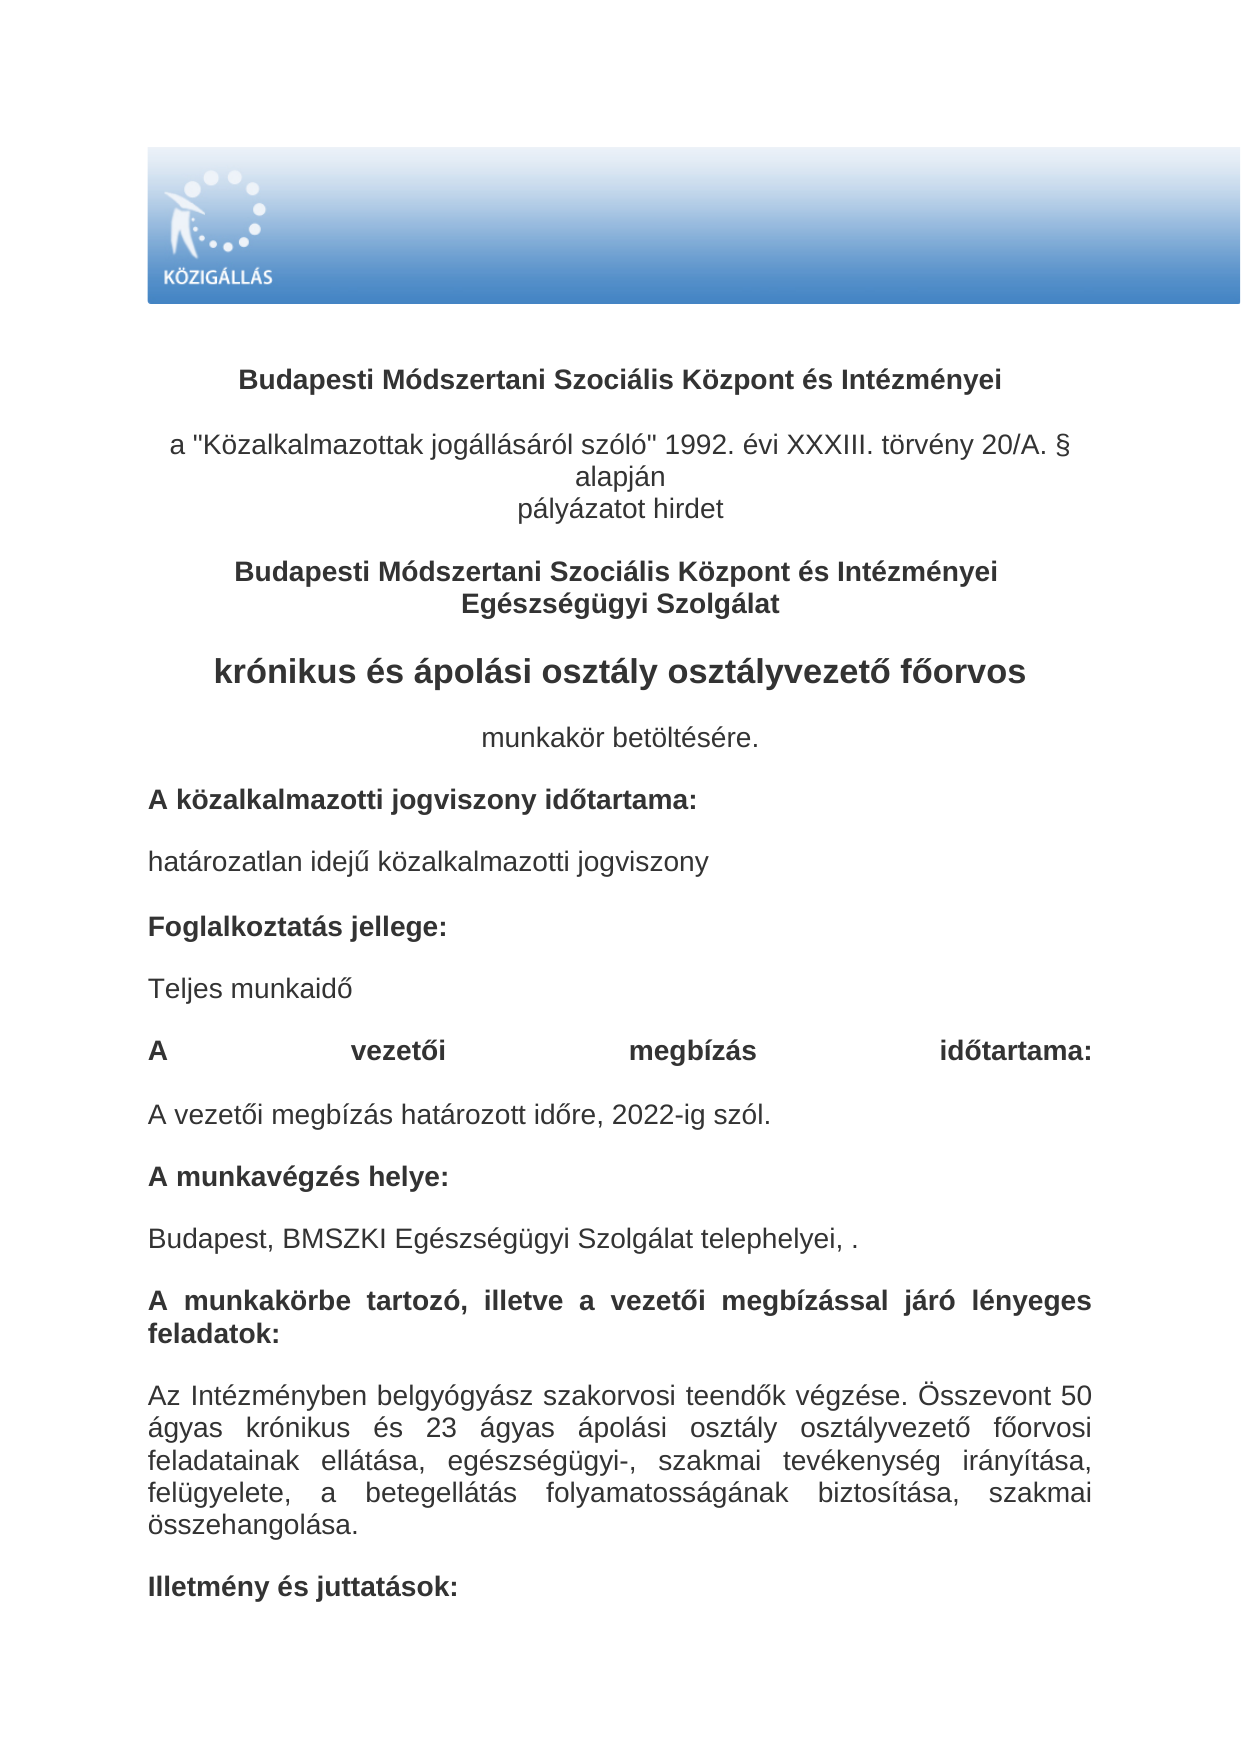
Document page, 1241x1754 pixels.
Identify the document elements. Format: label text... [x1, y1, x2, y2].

text határozatlan idejű közalkalmazotti jogviszony [148, 845, 1093, 877]
text A munkakörbe tartozó, illetve a vezetői megbízással járó lényeges feladatok: [148, 1284, 1093, 1349]
text A vezetői megbízás időtartama: A vezetői megbízás határozott időre, 2022-ig szól. [148, 1033, 1093, 1131]
text A munkavégzés helye: [148, 1160, 1093, 1193]
text Teljes munkaidő [148, 972, 1093, 1004]
text A közalkalmazotti jogviszony időtartama: [148, 783, 1093, 815]
text munkakör betöltésére. [148, 721, 1093, 753]
text Budapesti Módszertani Szociális Központ és Intézményei [148, 363, 1093, 395]
text Az Intézményben belgyógyász szakorvosi teendők végzése. Összevont 50 ágyas krónikus és 23 ágyas ápolási osztály osztályvezető főorvosi feladatainak ellátása, egészségügyi-, szakmai tevékenység irányítása, felügyelete, a betegellátás folyamatosságának biztosítása, szakmai összehangolása. [148, 1379, 1093, 1541]
text Budapesti Módszertani Szociális Központ és Intézményei Egészségügyi Szolgálat krónikus és ápolási osztály osztályvezető főorvos [148, 554, 1093, 691]
text Foglalkoztatás jellege: [148, 909, 1093, 942]
text Illetmény és juttatások: [148, 1570, 1093, 1603]
text a "Közalkalmazottak jogállásáról szóló" 1992. évi XXXIII. törvény 20/A. § alapján [148, 428, 1093, 492]
text pályázatot hirdet [148, 492, 1093, 525]
picture [147, 147, 1241, 304]
text Budapest, BMSZKI Egészségügyi Szolgálat telephelyei, . [148, 1222, 1093, 1255]
